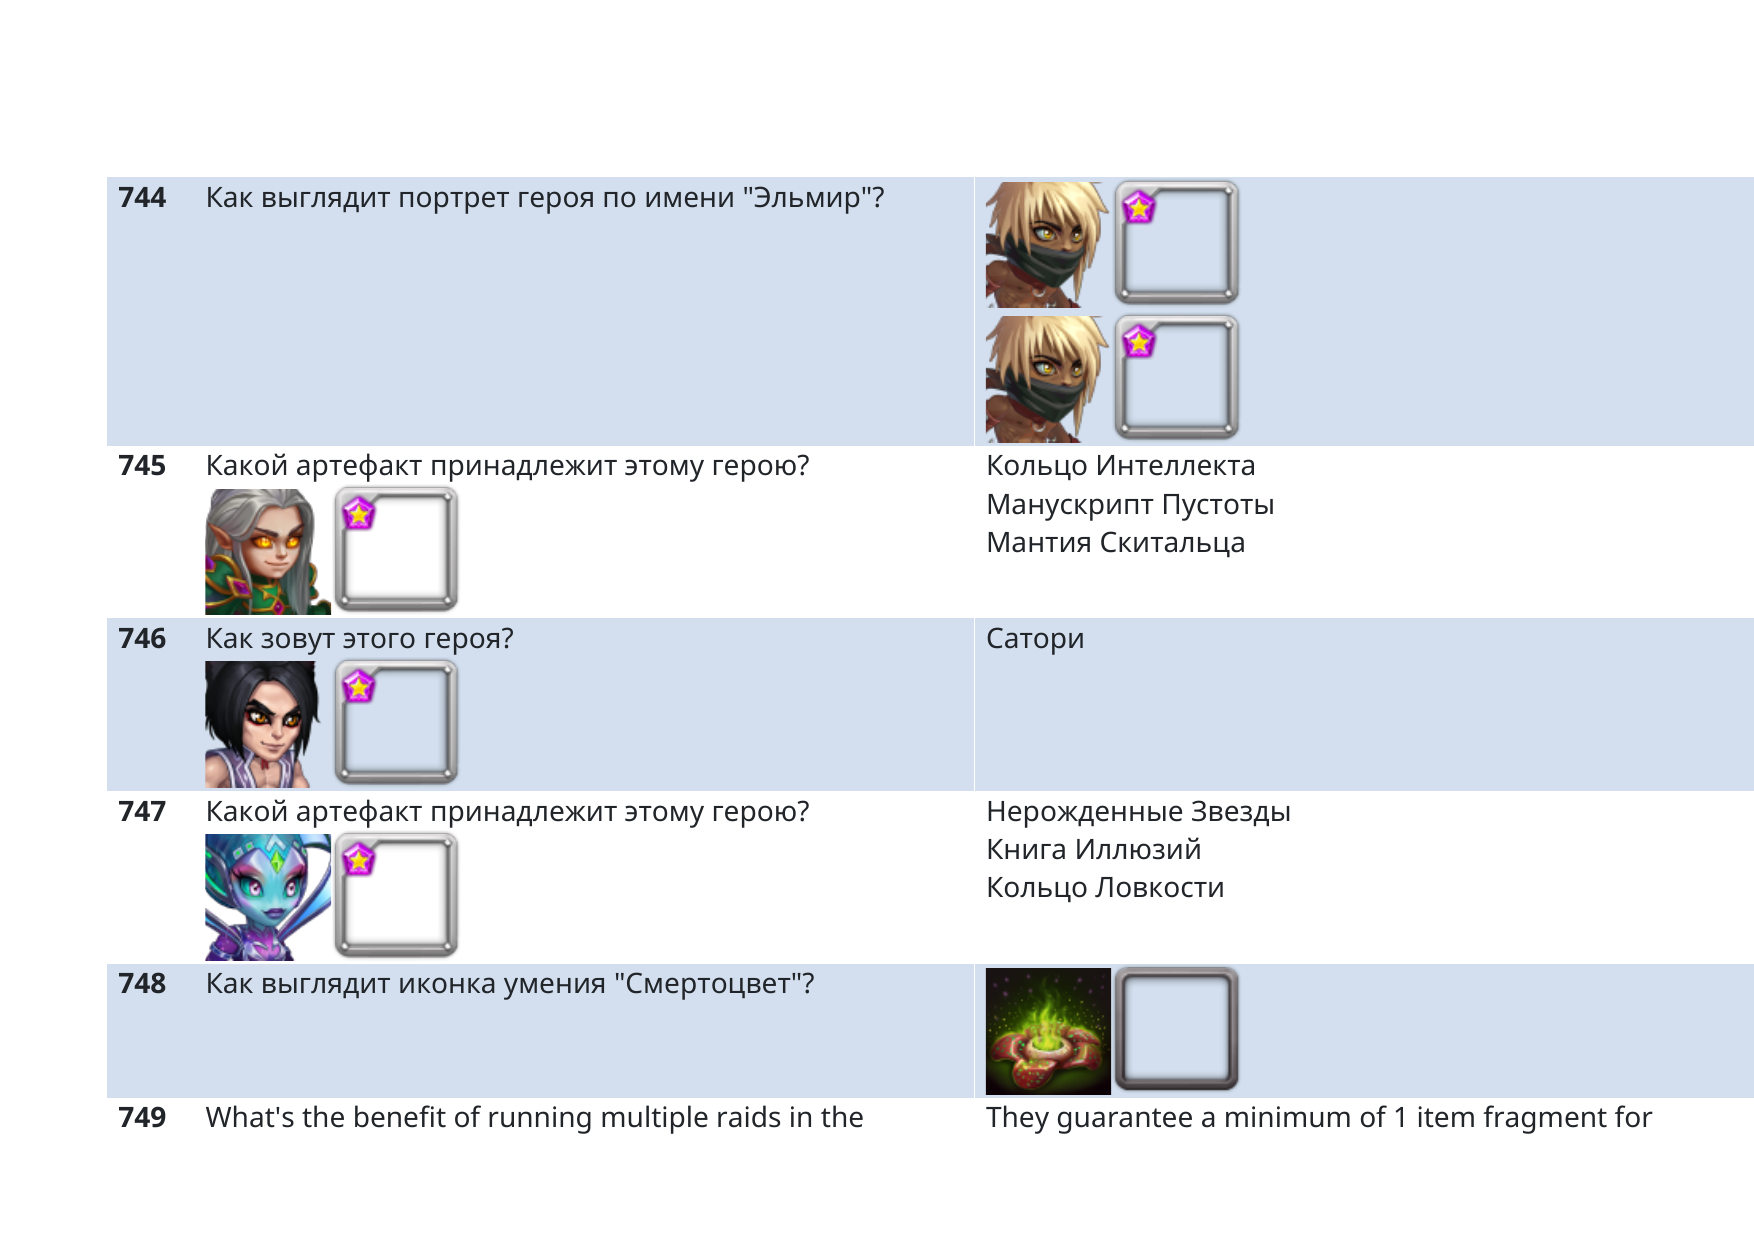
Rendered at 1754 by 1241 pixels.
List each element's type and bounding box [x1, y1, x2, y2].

picture [205, 656, 462, 788]
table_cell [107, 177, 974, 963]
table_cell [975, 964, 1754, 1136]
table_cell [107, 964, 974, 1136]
picture [985, 963, 1243, 1095]
picture [985, 311, 1243, 443]
picture [985, 177, 1243, 308]
picture [205, 484, 462, 615]
picture [205, 829, 462, 961]
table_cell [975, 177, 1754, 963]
